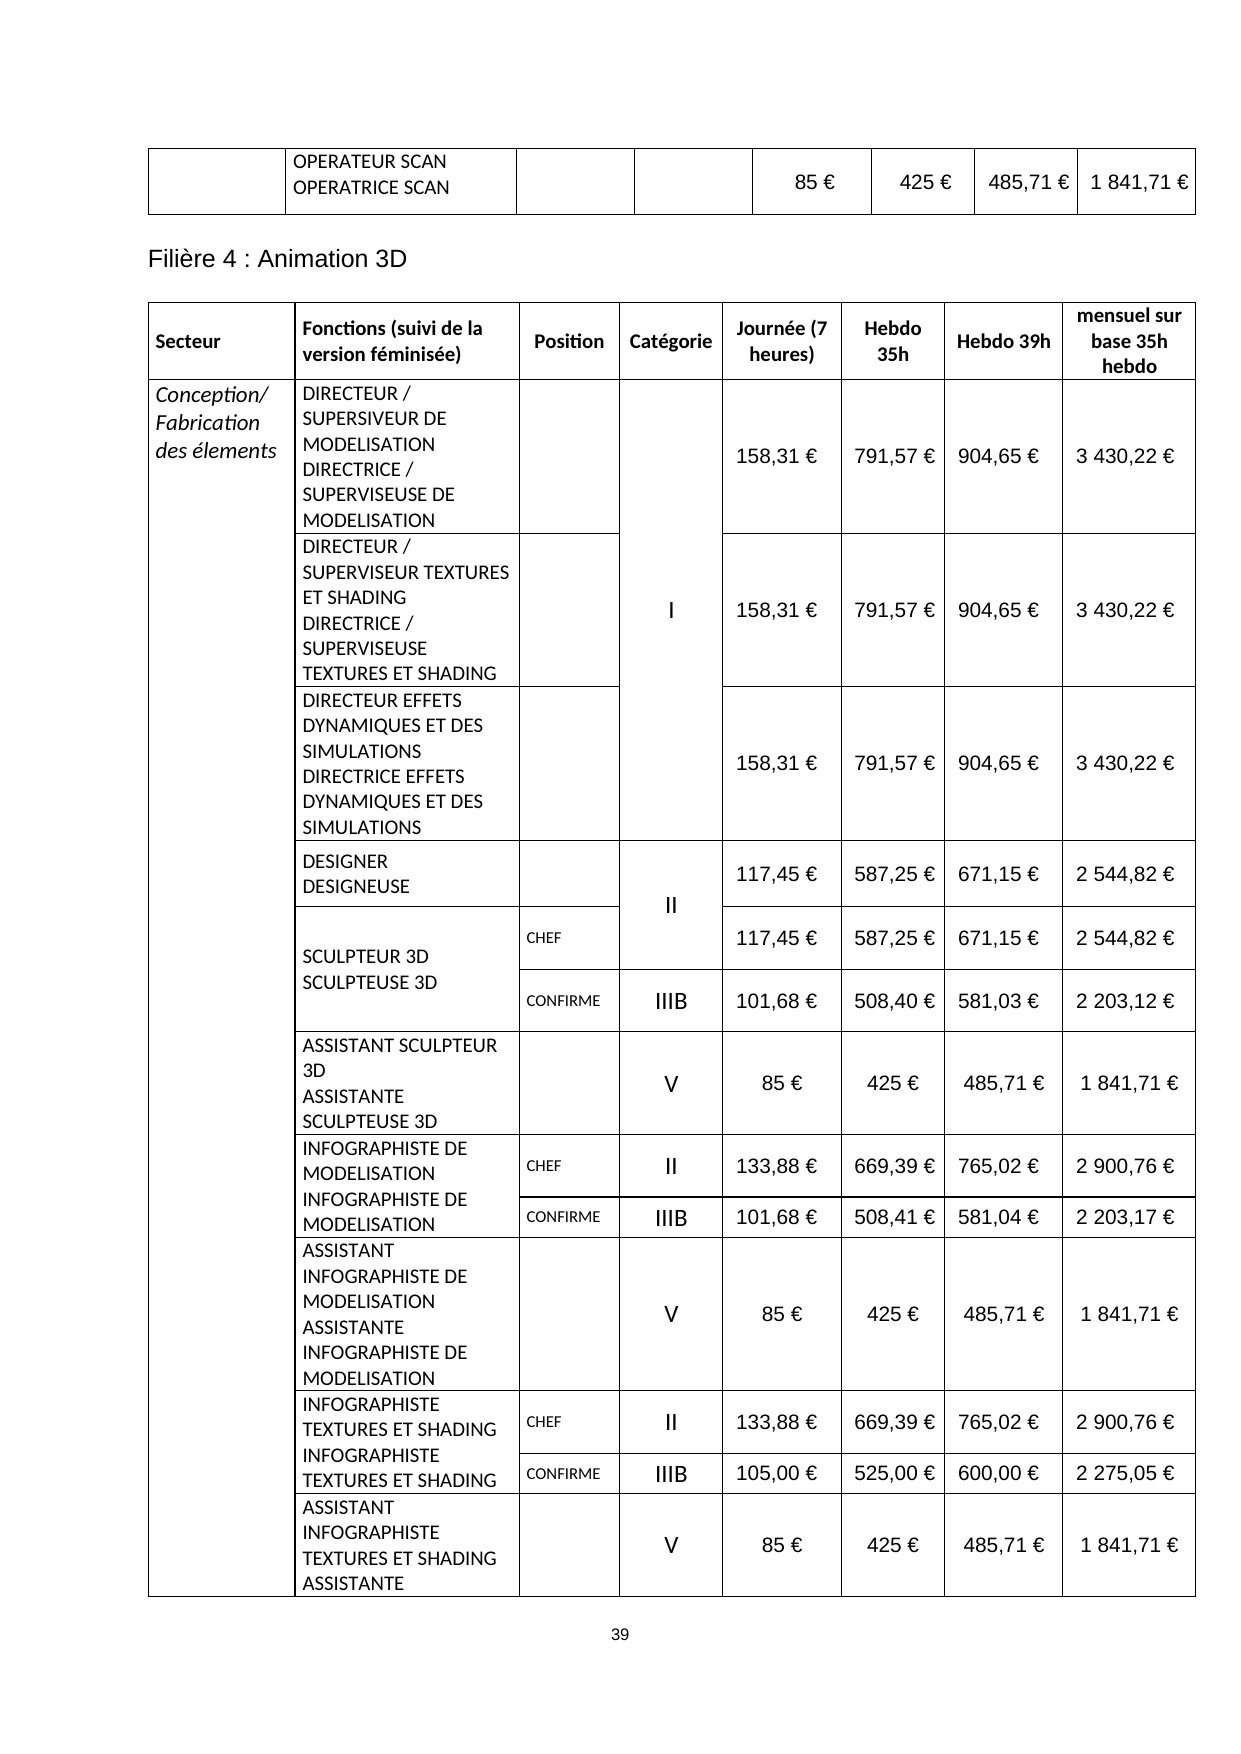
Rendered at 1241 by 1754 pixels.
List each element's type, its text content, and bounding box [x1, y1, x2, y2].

table_cell ASSISTANT SCULPTEUR 3D ASSISTANTE SCULPTEUSE 3D [296, 1032, 519, 1134]
table_cell CONFIRME [520, 970, 619, 1031]
table_cell 791,57 € [842, 534, 944, 686]
table_cell 765,02 € [945, 1391, 1062, 1453]
table_cell INFOGRAPHISTE DE MODELISATION INFOGRAPHISTE DE MODELISATION [296, 1135, 519, 1237]
table_cell 2 900,76 € [1063, 1391, 1195, 1453]
table_cell 1 841,71 € [1063, 1494, 1195, 1596]
table_header Fonctions (suivi de la version féminisée) [296, 303, 519, 379]
table_cell 425 € [842, 1238, 944, 1390]
table_cell 133,88 € [723, 1135, 841, 1196]
table_cell [520, 534, 619, 686]
table_cell V [620, 1032, 722, 1134]
table_header Position [520, 303, 619, 379]
table_cell 485,71 € [975, 149, 1077, 214]
table_cell [520, 1494, 619, 1596]
table_cell [520, 1032, 619, 1134]
table_cell INFOGRAPHISTE TEXTURES ET SHADING INFOGRAPHISTE TEXTURES ET SHADING [296, 1391, 519, 1493]
table_cell 904,65 € [945, 687, 1062, 839]
table_cell 525,00 € [842, 1454, 944, 1493]
table_cell 508,40 € [842, 970, 944, 1031]
table_header mensuel sur base 35h hebdo [1063, 303, 1195, 379]
table_cell CHEF [520, 1135, 619, 1196]
table_cell 101,68 € [723, 970, 841, 1031]
table_cell 669,39 € [842, 1391, 944, 1453]
table_cell II [620, 1135, 722, 1196]
table_header Secteur [149, 303, 294, 379]
table_cell 2 900,76 € [1063, 1135, 1195, 1196]
table_cell II [620, 841, 722, 969]
text Filière 4 : Animation 3D [148, 244, 1093, 273]
table_cell 158,31 € [723, 380, 841, 532]
table_header Hebdo 35h [842, 303, 944, 379]
table_cell 904,65 € [945, 380, 1062, 532]
table_cell 2 275,05 € [1063, 1454, 1195, 1493]
table_cell V [620, 1238, 722, 1390]
table_cell 2 203,17 € [1063, 1198, 1195, 1237]
table_header Hebdo 39h [945, 303, 1062, 379]
table_cell 765,02 € [945, 1135, 1062, 1196]
table_cell 425 € [842, 1494, 944, 1596]
table_cell 2 544,82 € [1063, 907, 1195, 969]
table_cell 2 203,12 € [1063, 970, 1195, 1031]
table_header Journée (7 heures) [723, 303, 841, 379]
table_cell 600,00 € [945, 1454, 1062, 1493]
table_cell 669,39 € [842, 1135, 944, 1196]
table_cell 85 € [753, 149, 871, 214]
table_cell 105,00 € [723, 1454, 841, 1493]
table_cell 158,31 € [723, 534, 841, 686]
table_cell CONFIRME [520, 1198, 619, 1237]
table_cell 85 € [723, 1238, 841, 1390]
table_cell 85 € [723, 1494, 841, 1596]
table_cell 3 430,22 € [1063, 380, 1195, 532]
table_cell DIRECTEUR EFFETS DYNAMIQUES ET DES SIMULATIONS DIRECTRICE EFFETS DYNAMIQUES ET DES SIMULATIONS [296, 687, 519, 839]
table_cell 117,45 € [723, 841, 841, 906]
table_cell 671,15 € [945, 841, 1062, 906]
table_cell [520, 380, 619, 532]
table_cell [296, 1494, 519, 1596]
table_cell CHEF [520, 1391, 619, 1453]
table_cell 425 € [842, 1032, 944, 1134]
table_cell DIRECTEUR / SUPERSIVEUR DE MODELISATION DIRECTRICE / SUPERVISEUSE DE MODELISATION [296, 380, 519, 532]
table_cell [520, 1238, 619, 1390]
table_cell CONFIRME [520, 1454, 619, 1493]
table_cell SCULPTEUR 3D SCULPTEUSE 3D [296, 907, 519, 1031]
table_cell 485,71 € [945, 1494, 1062, 1596]
table_cell 485,71 € [945, 1238, 1062, 1390]
table_cell IIIB [620, 1454, 722, 1493]
table_cell 791,57 € [842, 687, 944, 839]
table_cell I [620, 380, 722, 839]
table_cell [520, 841, 619, 906]
table_cell 101,68 € [723, 1198, 841, 1237]
table_cell 1 841,71 € [1078, 149, 1195, 214]
table_cell 904,65 € [945, 534, 1062, 686]
table_cell 791,57 € [842, 380, 944, 532]
table_cell DESIGNER DESIGNEUSE [296, 841, 519, 906]
table_cell 1 841,71 € [1063, 1238, 1195, 1390]
table_cell 485,71 € [945, 1032, 1062, 1134]
table_cell OPERATEUR SCAN OPERATRICE SCAN [286, 149, 516, 214]
table_cell IIIB [620, 1198, 722, 1237]
table_cell V [620, 1494, 722, 1596]
table_cell 1 841,71 € [1063, 1032, 1195, 1134]
table_cell ASSISTANT INFOGRAPHISTE DE MODELISATION ASSISTANTE INFOGRAPHISTE DE MODELISATION [296, 1238, 519, 1390]
table_cell [517, 149, 634, 214]
table_cell 587,25 € [842, 907, 944, 969]
table_cell 671,15 € [945, 907, 1062, 969]
table_cell CHEF [520, 907, 619, 969]
table_cell IIIB [620, 970, 722, 1031]
table_cell 85 € [723, 1032, 841, 1134]
table_cell 425 € [872, 149, 974, 214]
table_cell 158,31 € [723, 687, 841, 839]
table_cell II [620, 1391, 722, 1453]
table_cell Conception/ Fabrication des élements [149, 380, 294, 1596]
table_cell [520, 687, 619, 839]
table_cell DIRECTEUR / SUPERVISEUR TEXTURES ET SHADING DIRECTRICE / SUPERVISEUSE TEXTURES ET SHADING [296, 534, 519, 686]
table_cell 2 544,82 € [1063, 841, 1195, 906]
table_cell 117,45 € [723, 907, 841, 969]
table_cell 3 430,22 € [1063, 687, 1195, 839]
table_cell 581,03 € [945, 970, 1062, 1031]
table_cell 3 430,22 € [1063, 534, 1195, 686]
table_cell 581,04 € [945, 1198, 1062, 1237]
table_cell 133,88 € [723, 1391, 841, 1453]
table_cell 508,41 € [842, 1198, 944, 1237]
table_cell 587,25 € [842, 841, 944, 906]
table_header Catégorie [620, 303, 722, 379]
